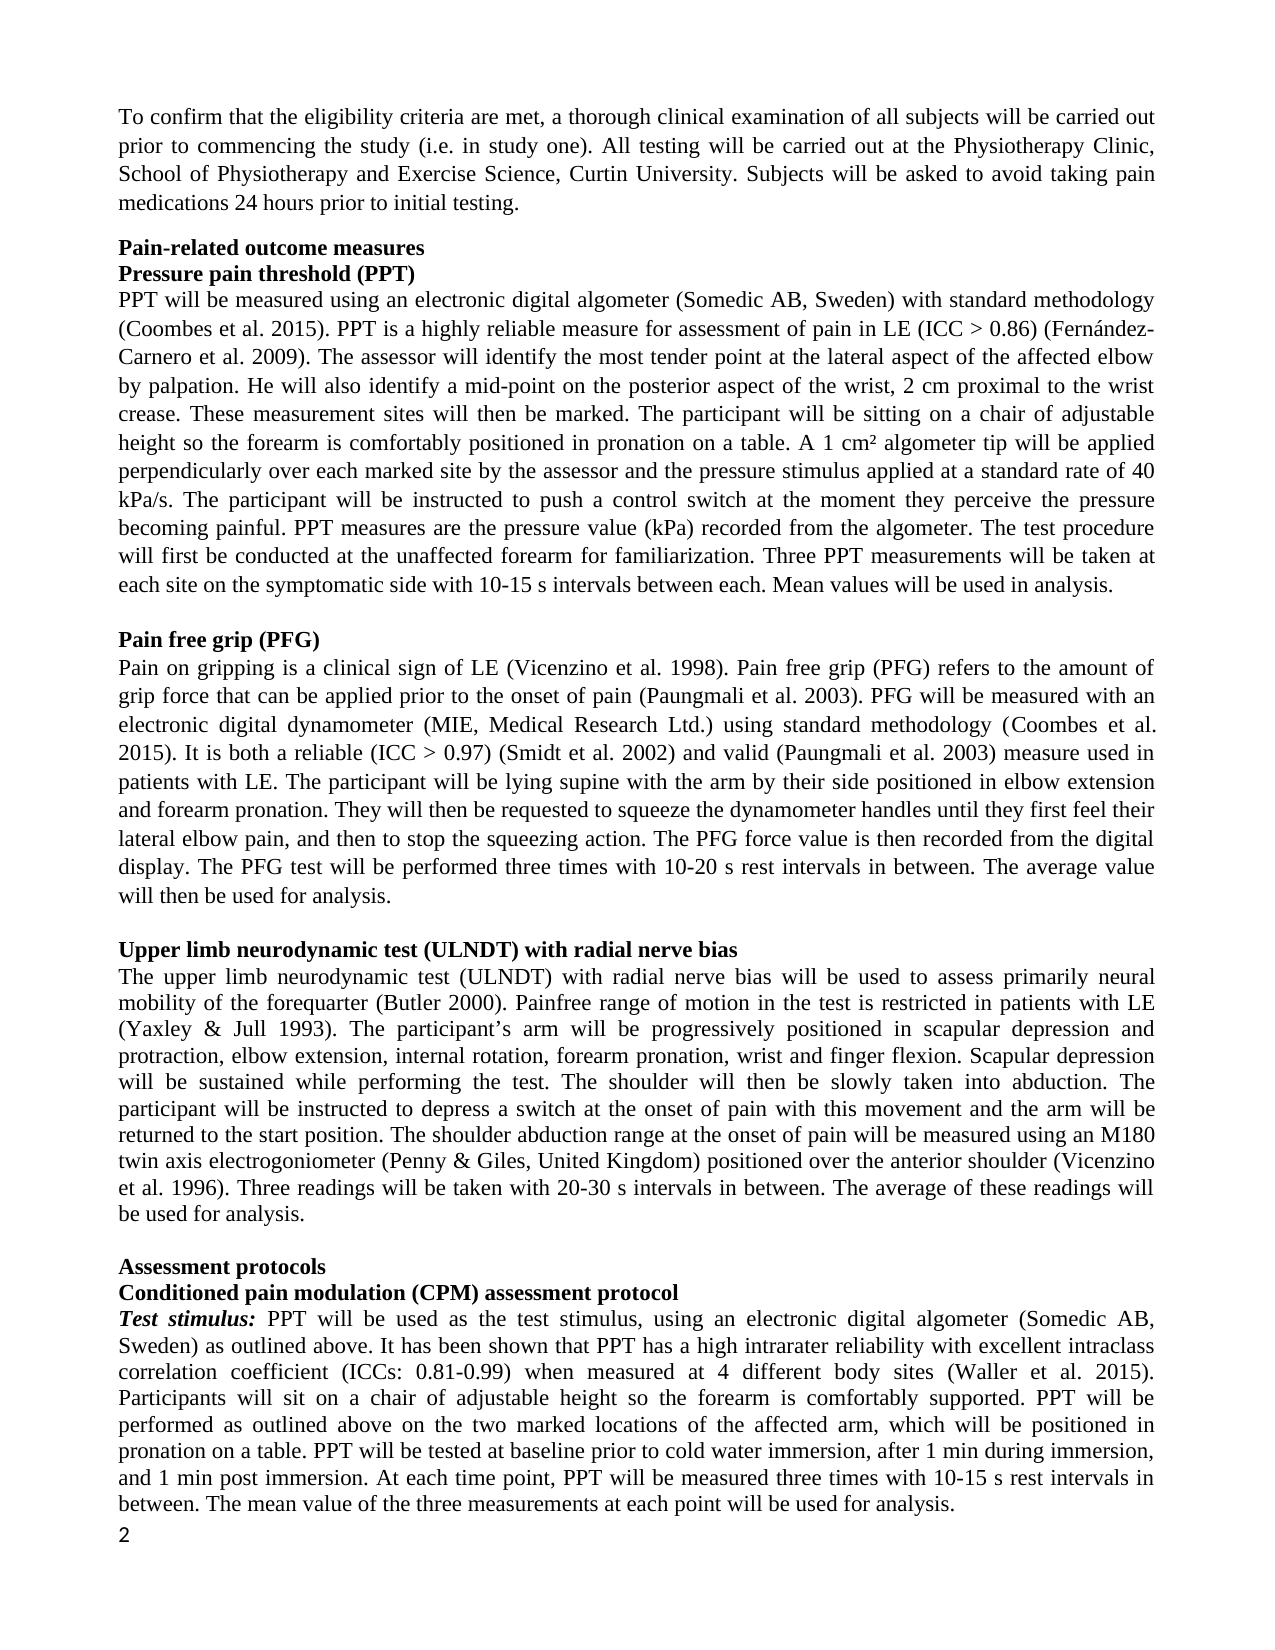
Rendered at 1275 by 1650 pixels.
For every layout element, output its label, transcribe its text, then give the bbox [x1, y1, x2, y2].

text Pain free grip (PFG) [118, 626, 1157, 652]
text To confirm that the eligibility criteria are met, a thorough clinical examination of all subjects will be carried out prior to commencing the study (i.e. in study one). All testing will be carried out at the Physiotherapy Clinic, School of Physiotherapy and Exercise Science, Curtin University. Subjects will be asked to avoid taking pain medications 24 hours prior to initial testing. [118, 103, 1157, 215]
text PPT will be measured using an electronic digital algometer (Somedic AB, Sweden) with standard methodology (Coombes et al. 2015). PPT is a highly reliable measure for assessment of pain in LE (ICC > 0.86) (Fernández-Carnero et al. 2009). The assessor will identify the most tender point at the lateral aspect of the affected elbow by palpation. He will also identify a mid-point on the posterior aspect of the wrist, 2 cm proximal to the wrist crease. These measurement sites will then be marked. The participant will be sitting on a chair of adjustable height so the forearm is comfortably positioned in pronation on a table. A 1 cm² algometer tip will be applied perpendicularly over each marked site by the assessor and the pressure stimulus applied at a standard rate of 40 kPa/s. The participant will be instructed to push a control switch at the moment they perceive the pressure becoming painful. PPT measures are the pressure value (kPa) recorded from the algometer. The test procedure will first be conducted at the unaffected forearm for familiarization. Three PPT measurements will be taken at each site on the symptomatic side with 10-15 s intervals between each. Mean values will be used in analysis. [118, 287, 1157, 597]
text Conditioned pain modulation (CPM) assessment protocol [118, 1279, 1157, 1305]
text Pressure pain threshold (PPT) [118, 260, 1157, 287]
text Assessment protocols [118, 1253, 1157, 1279]
text Test stimulus: PPT will be used as the test stimulus, using an electronic digital algometer (Somedic AB, Sweden) as outlined above. It has been shown that PPT has a high intrarater reliability with excellent intraclass correlation coefficient (ICCs: 0.81-0.99) when measured at 4 different body sites (Waller et al. 2015). Participants will sit on a chair of adjustable height so the forearm is comfortably supported. PPT will be performed as outlined above on the two marked locations of the affected arm, which will be positioned in pronation on a table. PPT will be tested at baseline prior to cold water immersion, after 1 min during immersion, and 1 min post immersion. At each time point, PPT will be measured three times with 10-15 s rest intervals in between. The mean value of the three measurements at each point will be used for analysis. [118, 1305, 1157, 1516]
text The upper limb neurodynamic test (ULNDT) with radial nerve bias will be used to assess primarily neural mobility of the forequarter (Butler 2000). Painfree range of motion in the test is restricted in patients with LE (Yaxley & Jull 1993). The participant’s arm will be progressively positioned in scapular depression and protraction, elbow extension, internal rotation, forearm pronation, wrist and finger flexion. Scapular depression will be sustained while performing the test. The shoulder will then be slowly taken into abduction. The participant will be instructed to depress a switch at the onset of pain with this movement and the arm will be returned to the start position. The shoulder abduction range at the onset of pain will be measured using an M180 twin axis electrogoniometer (Penny & Giles, United Kingdom) positioned over the anterior shoulder (Vicenzino et al. 1996). Three readings will be taken with 20-30 s intervals in between. The average of these readings will be used for analysis. [118, 963, 1157, 1226]
text Pain on gripping is a clinical sign of LE (Vicenzino et al. 1998). Pain free grip (PFG) refers to the amount of grip force that can be applied prior to the onset of pain (Paungmali et al. 2003). PFG will be measured with an electronic digital dynamometer (MIE, Medical Research Ltd.) using standard methodology (Coombes et al. 2015). It is both a reliable (ICC > 0.97) (Smidt et al. 2002) and valid (Paungmali et al. 2003) measure used in patients with LE. The participant will be lying supine with the arm by their side positioned in elbow extension and forearm pronation. They will then be requested to squeeze the dynamometer handles until they first feel their lateral elbow pain, and then to stop the squeezing action. The PFG force value is then recorded from the digital display. The PFG test will be performed three times with 10-20 s rest intervals in between. The average value will then be used for analysis. [118, 654, 1157, 908]
text Upper limb neurodynamic test (ULNDT) with radial nerve bias [118, 936, 1157, 963]
text Pain-related outcome measures [118, 234, 1157, 260]
